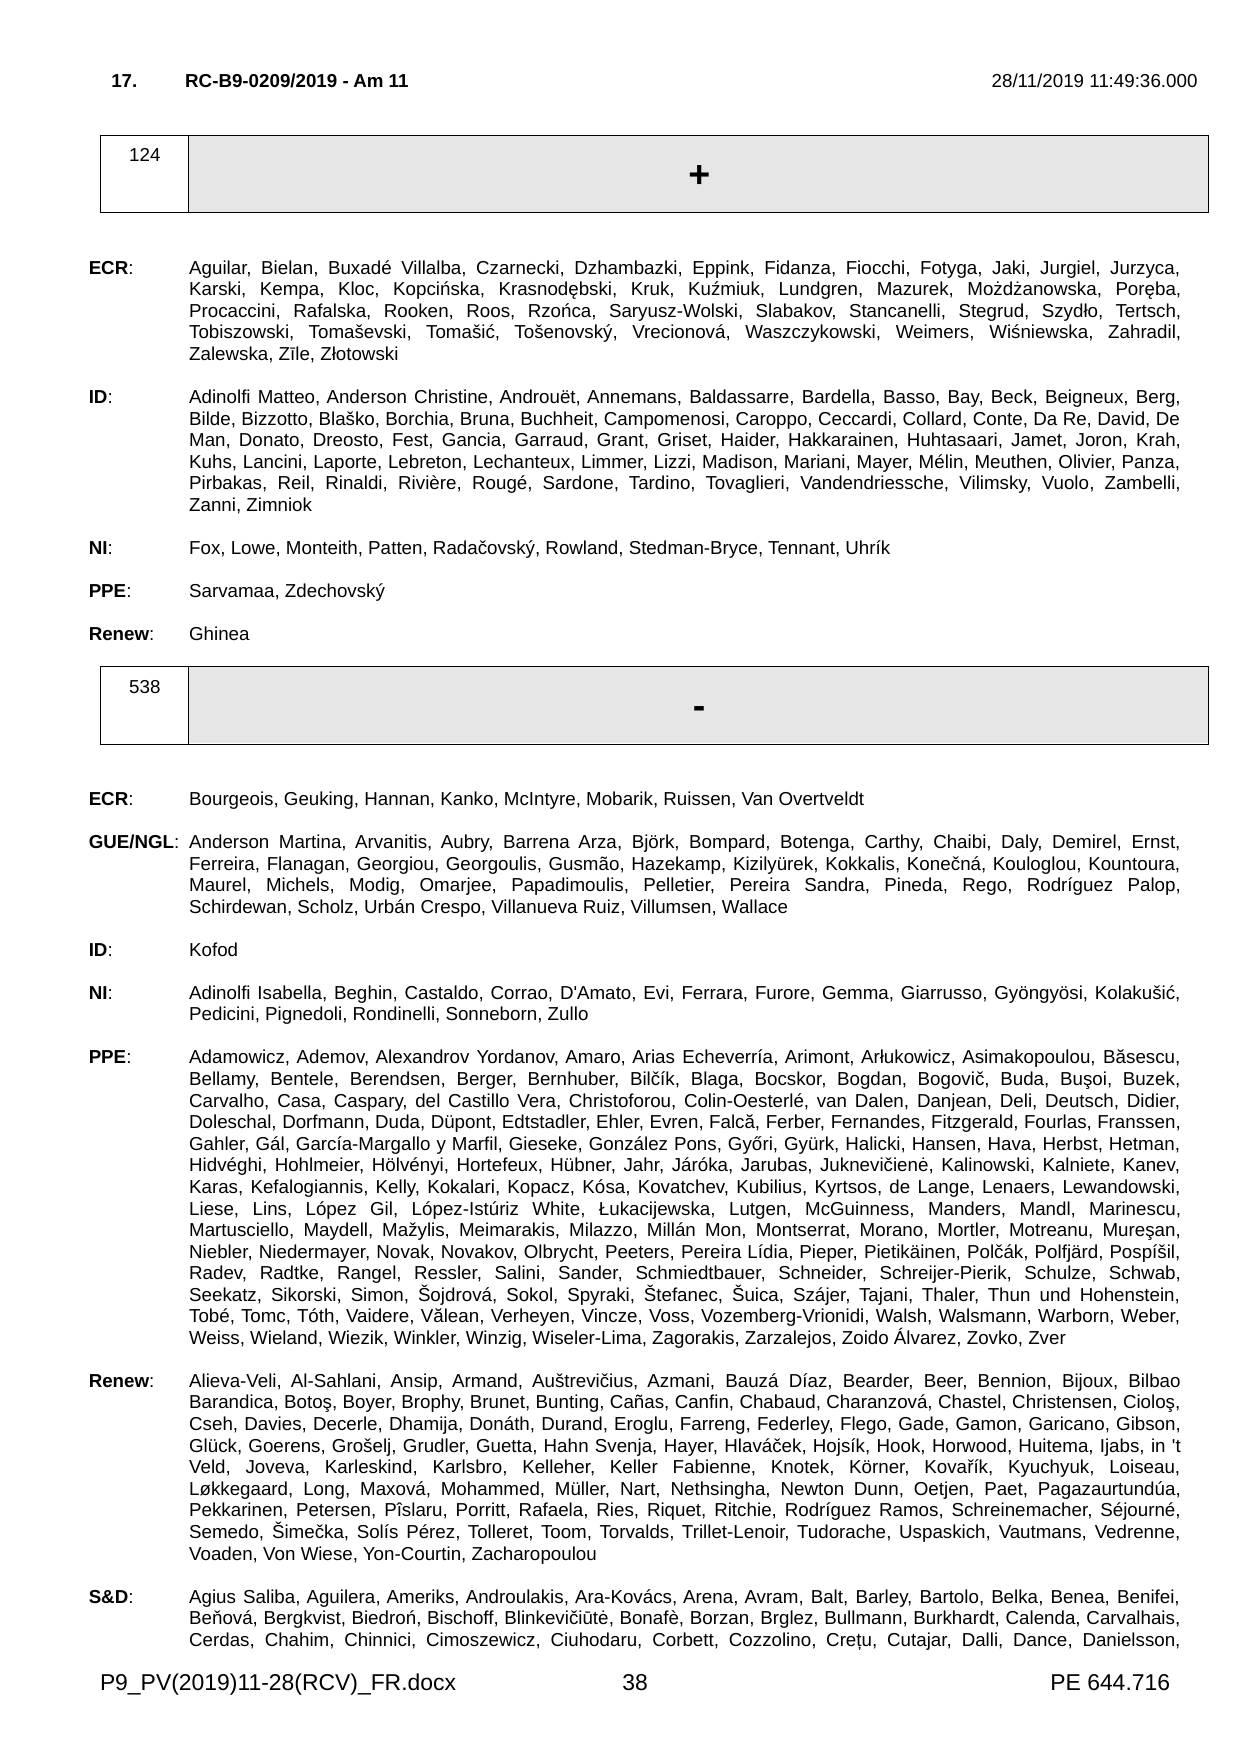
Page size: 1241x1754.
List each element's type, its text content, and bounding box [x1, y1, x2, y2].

text GUE/NGL: Anderson Martina, Arvanitis, Aubry, Barrena Arza, Björk, Bompard, Botenga, Carthy, Chaibi, Daly, Demirel, Ernst, Ferreira, Flanagan, Georgiou, Georgoulis, Gusmão, Hazekamp, Kizilyürek, Kokkalis, Konečná, Kouloglou, Kountoura, Maurel, Michels, Modig, Omarjee, Papadimoulis, Pelletier, Pereira Sandra, Pineda, Rego, Rodríguez Palop, Schirdewan, Scholz, Urbán Crespo, Villanueva Ruiz, Villumsen, Wallace [88, 831, 1181, 917]
text Renew: Ghinea [88, 623, 1181, 644]
text ECR: Aguilar, Bielan, Buxadé Villalba, Czarnecki, Dzhambazki, Eppink, Fidanza, Fiocchi, Fotyga, Jaki, Jurgiel, Jurzyca, Karski, Kempa, Kloc, Kopcińska, Krasnodębski, Kruk, Kuźmiuk, Lundgren, Mazurek, Możdżanowska, Poręba, Procaccini, Rafalska, Rooken, Roos, Rzońca, Saryusz-Wolski, Slabakov, Stancanelli, Stegrud, Szydło, Tertsch, Tobiszowski, Tomaševski, Tomašić, Tošenovský, Vrecionová, Waszczykowski, Weimers, Wiśniewska, Zahradil, Zalewska, Zīle, Złotowski [88, 256, 1181, 364]
table_header 124 [101, 136, 188, 212]
table_header RC-B9-0209/2019 - Am 11 [100, 70, 955, 92]
text ID: Adinolfi Matteo, Anderson Christine, Androuët, Annemans, Baldassarre, Bardella, Basso, Bay, Beck, Beigneux, Berg, Bilde, Bizzotto, Blaško, Borchia, Bruna, Buchheit, Campomenosi, Caroppo, Ceccardi, Collard, Conte, Da Re, David, De Man, Donato, Dreosto, Fest, Gancia, Garraud, Grant, Griset, Haider, Hakkarainen, Huhtasaari, Jamet, Joron, Krah, Kuhs, Lancini, Laporte, Lebreton, Lechanteux, Limmer, Lizzi, Madison, Mariani, Mayer, Mélin, Meuthen, Olivier, Panza, Pirbakas, Reil, Rinaldi, Rivière, Rougé, Sardone, Tardino, Tovaglieri, Vandendriessche, Vilimsky, Vuolo, Zambelli, Zanni, Zimniok [88, 386, 1181, 515]
text Renew: Alieva-Veli, Al-Sahlani, Ansip, Armand, Auštrevičius, Azmani, Bauzá Díaz, Bearder, Beer, Bennion, Bijoux, Bilbao Barandica, Botoş, Boyer, Brophy, Brunet, Bunting, Cañas, Canfin, Chabaud, Charanzová, Chastel, Christensen, Cioloş, Cseh, Davies, Decerle, Dhamija, Donáth, Durand, Eroglu, Farreng, Federley, Flego, Gade, Gamon, Garicano, Gibson, Glück, Goerens, Grošelj, Grudler, Guetta, Hahn Svenja, Hayer, Hlaváček, Hojsík, Hook, Horwood, Huitema, Ijabs, in 't Veld, Joveva, Karleskind, Karlsbro, Kelleher, Keller Fabienne, Knotek, Körner, Kovařík, Kyuchyuk, Loiseau, Løkkegaard, Long, Maxová, Mohammed, Müller, Nart, Nethsingha, Newton Dunn, Oetjen, Paet, Pagazaurtundúa, Pekkarinen, Petersen, Pîslaru, Porritt, Rafaela, Ries, Riquet, Ritchie, Rodríguez Ramos, Schreinemacher, Séjourné, Semedo, Šimečka, Solís Pérez, Tolleret, Toom, Torvalds, Trillet-Lenoir, Tudorache, Uspaskich, Vautmans, Vedrenne, Voaden, Von Wiese, Yon-Courtin, Zacharopoulou [88, 1370, 1181, 1564]
text PPE: Adamowicz, Ademov, Alexandrov Yordanov, Amaro, Arias Echeverría, Arimont, Arłukowicz, Asimakopoulou, Băsescu, Bellamy, Bentele, Berendsen, Berger, Bernhuber, Bilčík, Blaga, Bocskor, Bogdan, Bogovič, Buda, Buşoi, Buzek, Carvalho, Casa, Caspary, del Castillo Vera, Christoforou, Colin-Oesterlé, van Dalen, Danjean, Deli, Deutsch, Didier, Doleschal, Dorfmann, Duda, Düpont, Edtstadler, Ehler, Evren, Falcă, Ferber, Fernandes, Fitzgerald, Fourlas, Franssen, Gahler, Gál, García-Margallo y Marfil, Gieseke, González Pons, Győri, Gyürk, Halicki, Hansen, Hava, Herbst, Hetman, Hidvéghi, Hohlmeier, Hölvényi, Hortefeux, Hübner, Jahr, Járóka, Jarubas, Juknevičienė, Kalinowski, Kalniete, Kanev, Karas, Kefalogiannis, Kelly, Kokalari, Kopacz, Kósa, Kovatchev, Kubilius, Kyrtsos, de Lange, Lenaers, Lewandowski, Liese, Lins, López Gil, López-Istúriz White, Łukacijewska, Lutgen, McGuinness, Manders, Mandl, Marinescu, Martusciello, Maydell, Mažylis, Meimarakis, Milazzo, Millán Mon, Montserrat, Morano, Mortler, Motreanu, Mureşan, Niebler, Niedermayer, Novak, Novakov, Olbrycht, Peeters, Pereira Lídia, Pieper, Pietikäinen, Polčák, Polfjärd, Pospíšil, Radev, Radtke, Rangel, Ressler, Salini, Sander, Schmiedtbauer, Schneider, Schreijer-Pierik, Schulze, Schwab, Seekatz, Sikorski, Simon, Šojdrová, Sokol, Spyraki, Štefanec, Šuica, Szájer, Tajani, Thaler, Thun und Hohenstein, Tobé, Tomc, Tóth, Vaidere, Vălean, Verheyen, Vincze, Voss, Vozemberg-Vrionidi, Walsh, Walsmann, Warborn, Weber, Weiss, Wieland, Wiezik, Winkler, Winzig, Wiseler-Lima, Zagorakis, Zarzalejos, Zoido Álvarez, Zovko, Zver [88, 1046, 1181, 1348]
table_header 538 [101, 667, 188, 743]
text ID: Kofod [88, 938, 1181, 960]
text NI: Adinolfi Isabella, Beghin, Castaldo, Corrao, D'Amato, Evi, Ferrara, Furore, Gemma, Giarrusso, Gyöngyösi, Kolakušić, Pedicini, Pignedoli, Rondinelli, Sonneborn, Zullo [88, 982, 1181, 1025]
table_header - [189, 667, 1208, 743]
text NI: Fox, Lowe, Monteith, Patten, Radačovský, Rowland, Stedman-Bryce, Tennant, Uhrík [88, 537, 1181, 558]
table_header 28/11/2019 11:49:36.000 [955, 70, 1208, 92]
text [88, 1585, 1181, 1650]
table_header + [189, 136, 1208, 212]
text ECR: Bourgeois, Geuking, Hannan, Kanko, McIntyre, Mobarik, Ruissen, Van Overtveldt [88, 788, 1181, 809]
text PPE: Sarvamaa, Zdechovský [88, 580, 1181, 601]
